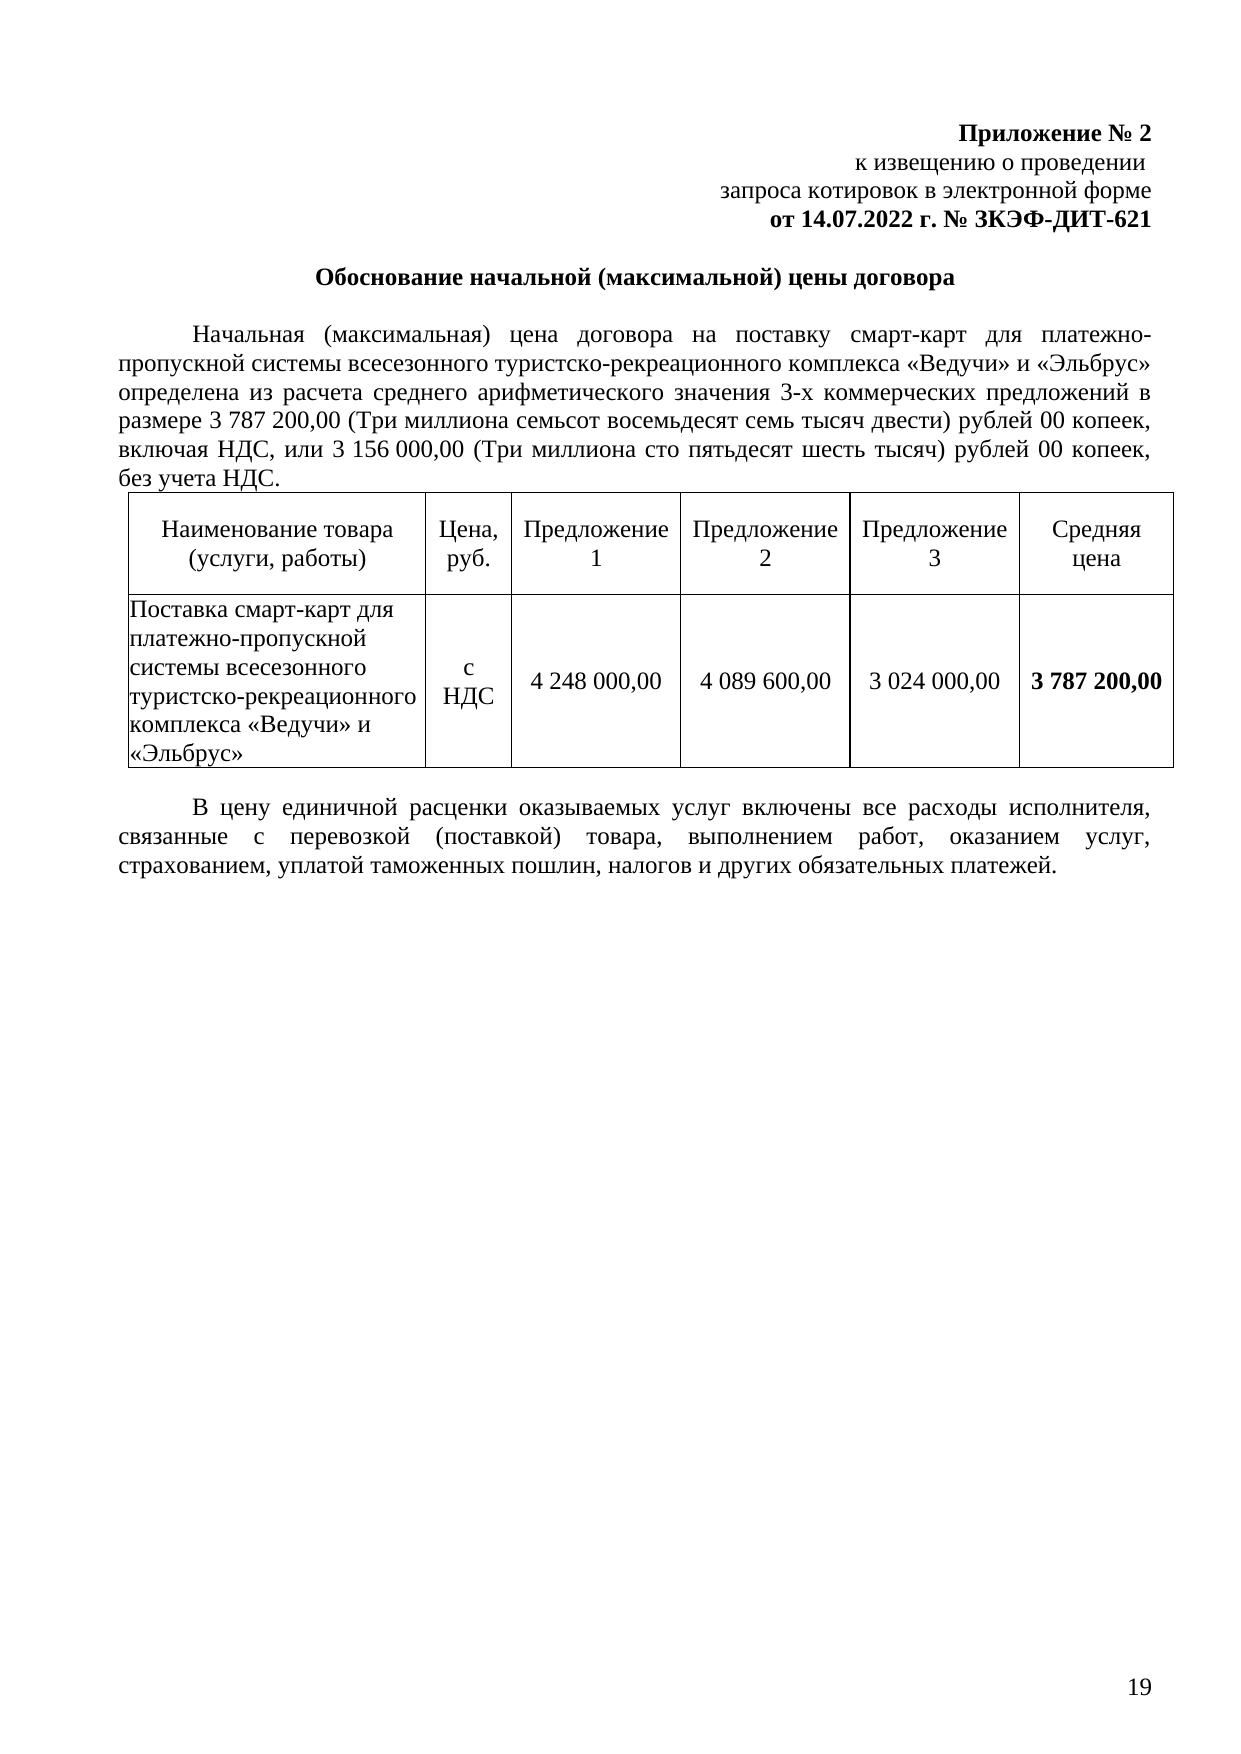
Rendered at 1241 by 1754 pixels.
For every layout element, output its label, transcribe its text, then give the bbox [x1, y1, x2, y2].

table_cell 4 248 000,00 [512, 595, 680, 767]
table_cell 3 787 200,00 [1020, 595, 1173, 767]
text В цену единичной расценки оказываемых услуг включены все расходы исполнителя, связанные с перевозкой (поставкой) товара, выполнением работ, оказанием услуг, страхованием, уплатой таможенных пошлин, налогов и других обязательных платежей. [118, 792, 1152, 878]
table_header Цена, руб. [426, 493, 511, 593]
table_header Предложение 3 [851, 493, 1019, 593]
table_cell Поставка смарт-карт для платежно-пропускной системы всесезонного туристско-рекреационного комплекса «Ведучи» и «Эльбрус» [129, 595, 425, 767]
table_header Предложение 2 [681, 493, 849, 593]
table_header Средняя цена [1020, 493, 1173, 593]
text Начальная (максимальная) цена договора на поставку смарт-карт для платежно-пропускной системы всесезонного туристско-рекреационного комплекса «Ведучи» и «Эльбрус» определена из расчета среднего арифметического значения 3-х коммерческих предложений в размере 3 787 200,00 (Три миллиона семьсот восемьдесят семь тысяч двести) рублей 00 копеек, включая НДС, или 3 156 000,00 (Три миллиона сто пятьдесят шесть тысяч) рублей 00 копеек, без учета НДС. [118, 319, 1152, 492]
text Приложение № 2 [118, 118, 1152, 147]
table_cell 3 024 000,00 [851, 595, 1019, 767]
text Обоснование начальной (максимальной) цены договора [118, 262, 1152, 291]
text от 14.07.2022 г. № ЗКЭФ-ДИТ-621 [118, 204, 1152, 233]
text к извещению о проведении запроса котировок в электронной форме [118, 147, 1152, 204]
table_cell с НДС [426, 595, 511, 767]
table_header Наименование товара (услуги, работы) [129, 493, 425, 593]
table_cell 4 089 600,00 [681, 595, 849, 767]
table_header Предложение 1 [512, 493, 680, 593]
